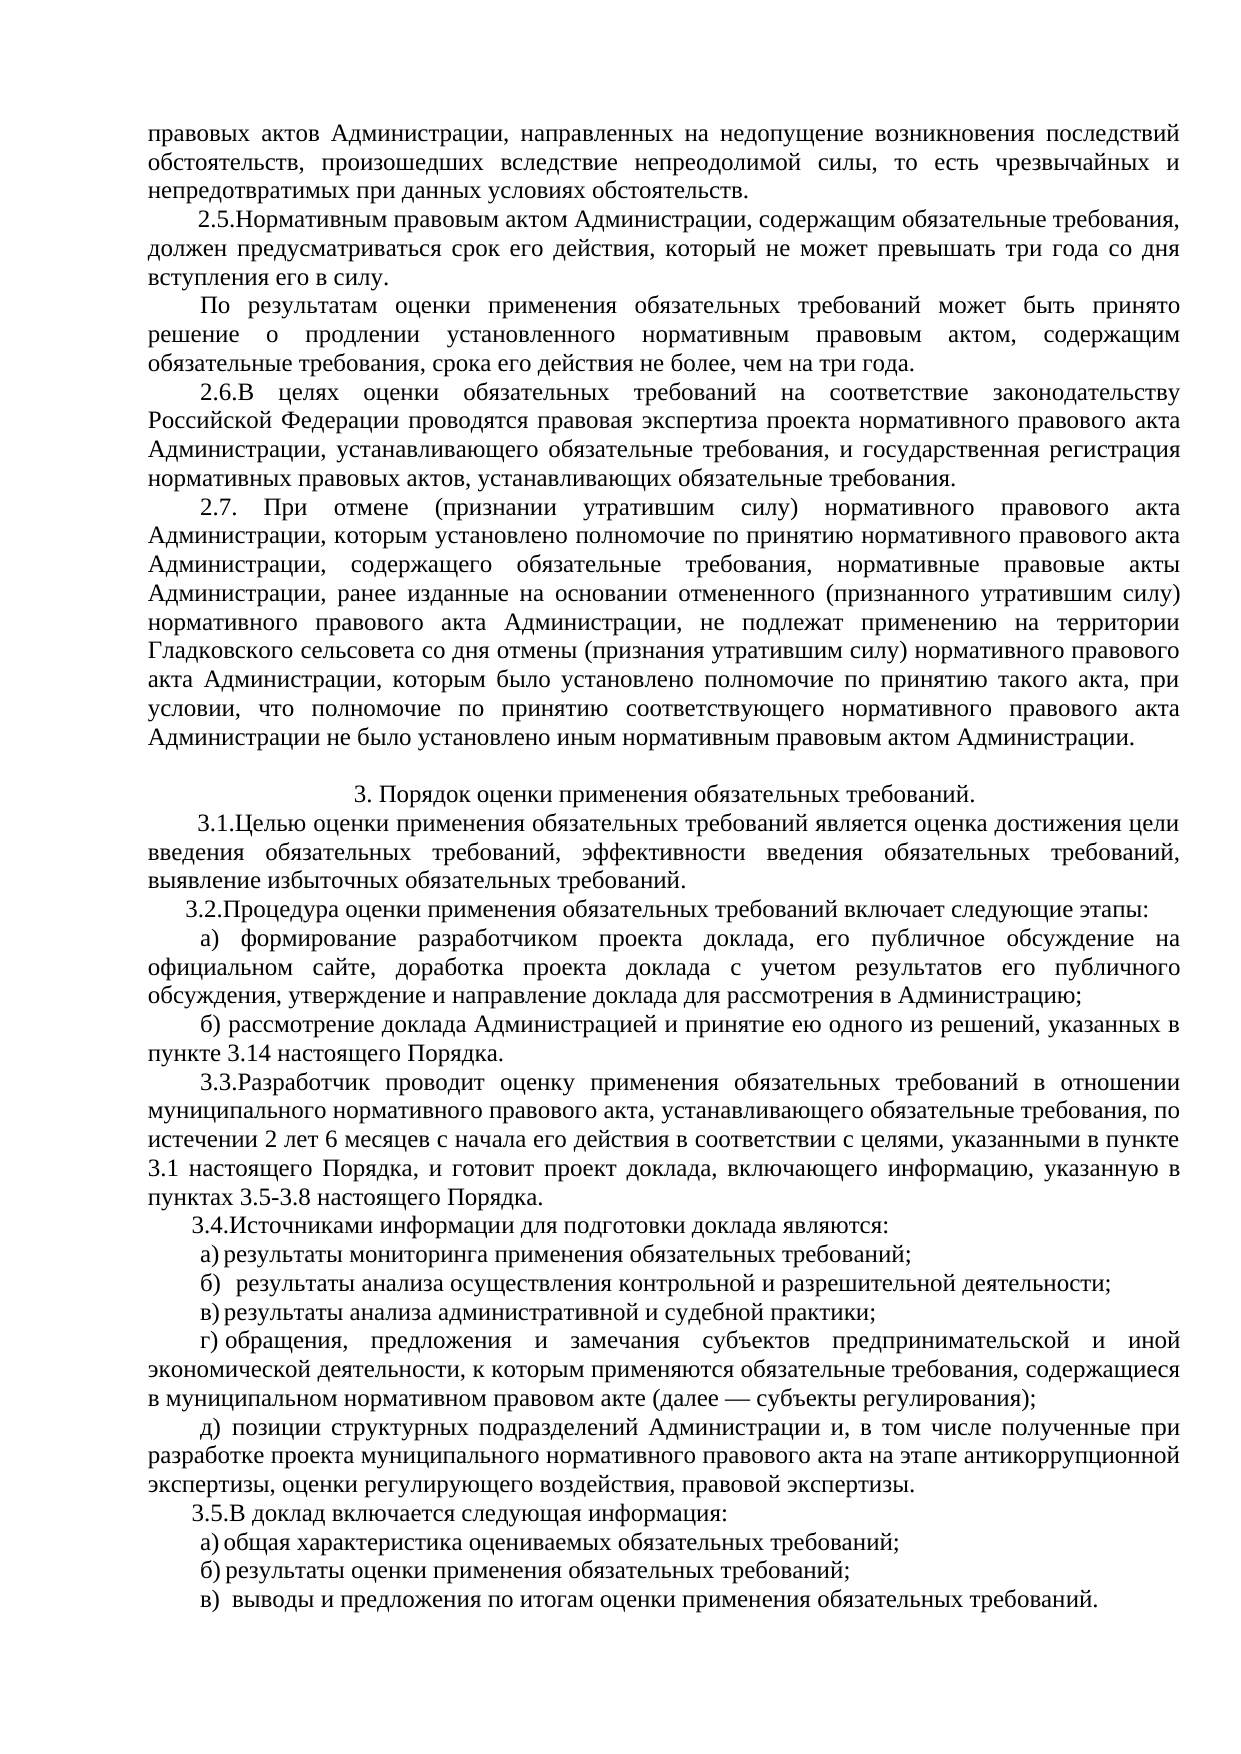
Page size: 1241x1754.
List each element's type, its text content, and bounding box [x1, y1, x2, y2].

text б) рассмотрение доклада Администрацией и принятие ею одного из решений, указанных в пункте 3.14 настоящего Порядка. [148, 1009, 1181, 1067]
text в) выводы и предложения по итогам оценки применения обязательных требований. [148, 1584, 1181, 1613]
text 2.7. При отмене (признании утратившим силу) нормативного правового акта Администрации, которым установлено полномочие по принятию нормативного правового акта Администрации, содержащего обязательные требования, нормативные правовые акты Администрации, ранее изданные на основании отмененного (признанного утратившим силу) нормативного правового акта Администрации, не подлежат применению на территории Гладковского сельсовета со дня отмены (признания утратившим силу) нормативного правового акта Администрации, которым было установлено полномочие по принятию такого акта, при условии, что полномочие по принятию соответствующего нормативного правового акта Администрации не было установлено иным нормативным правовым актом Администрации. [148, 492, 1181, 751]
text 3.1.Целью оценки применения обязательных требований является оценка достижения цели введения обязательных требований, эффективности введения обязательных требований, выявление избыточных обязательных требований. [148, 808, 1181, 894]
text б) результаты анализа осуществления контрольной и разрешительной деятельности; [148, 1268, 1181, 1297]
text 2.6.В целях оценки обязательных требований на соответствие законодательству Российской Федерации проводятся правовая экспертиза проекта нормативного правового акта Администрации, устанавливающего обязательные требования, и государственная регистрация нормативных правовых актов, устанавливающих обязательные требования. [148, 377, 1181, 492]
text б) результаты оценки применения обязательных требований; [148, 1556, 1181, 1584]
text в) результаты анализа административной и судебной практики; [148, 1297, 1181, 1326]
text а) формирование разработчиком проекта доклада, его публичное обсуждение на официальном сайте, доработка проекта доклада с учетом результатов его публичного обсуждения, утверждение и направление доклада для рассмотрения в Администрацию; [148, 923, 1181, 1009]
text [148, 118, 1181, 204]
text 3.2.Процедура оценки применения обязательных требований включает следующие этапы: [148, 894, 1181, 923]
text 3. Порядок оценки применения обязательных требований. [148, 779, 1181, 808]
text а) результаты мониторинга применения обязательных требований; [148, 1239, 1181, 1268]
text 2.5.Нормативным правовым актом Администрации, содержащим обязательные требования, должен предусматриваться срок его действия, который не может превышать три года со дня вступления его в силу. [148, 204, 1181, 291]
text По результатам оценки применения обязательных требований может быть принято решение о продлении установленного нормативным правовым актом, содержащим обязательные требования, срока его действия не более, чем на три года. [148, 291, 1181, 377]
text 3.4.Источниками информации для подготовки доклада являются: [148, 1211, 1181, 1239]
text 3.5.В доклад включается следующая информация: [148, 1498, 1181, 1527]
text а) общая характеристика оцениваемых обязательных требований; [148, 1527, 1181, 1556]
text д) позиции структурных подразделений Администрации и, в том числе полученные при разработке проекта муниципального нормативного правового акта на этапе антикоррупционной экспертизы, оценки регулирующего воздействия, правовой экспертизы. [148, 1412, 1181, 1498]
text 3.3.Разработчик проводит оценку применения обязательных требований в отношении муниципального нормативного правового акта, устанавливающего обязательные требования, по истечении 2 лет 6 месяцев с начала его действия в соответствии с целями, указанными в пункте 3.1 настоящего Порядка, и готовит проект доклада, включающего информацию, указанную в пунктах 3.5-3.8 настоящего Порядка. [148, 1067, 1181, 1211]
text г) обращения, предложения и замечания субъектов предпринимательской и иной экономической деятельности, к которым применяются обязательные требования, содержащиеся в муниципальном нормативном правовом акте (далее — субъекты регулирования); [148, 1326, 1181, 1412]
